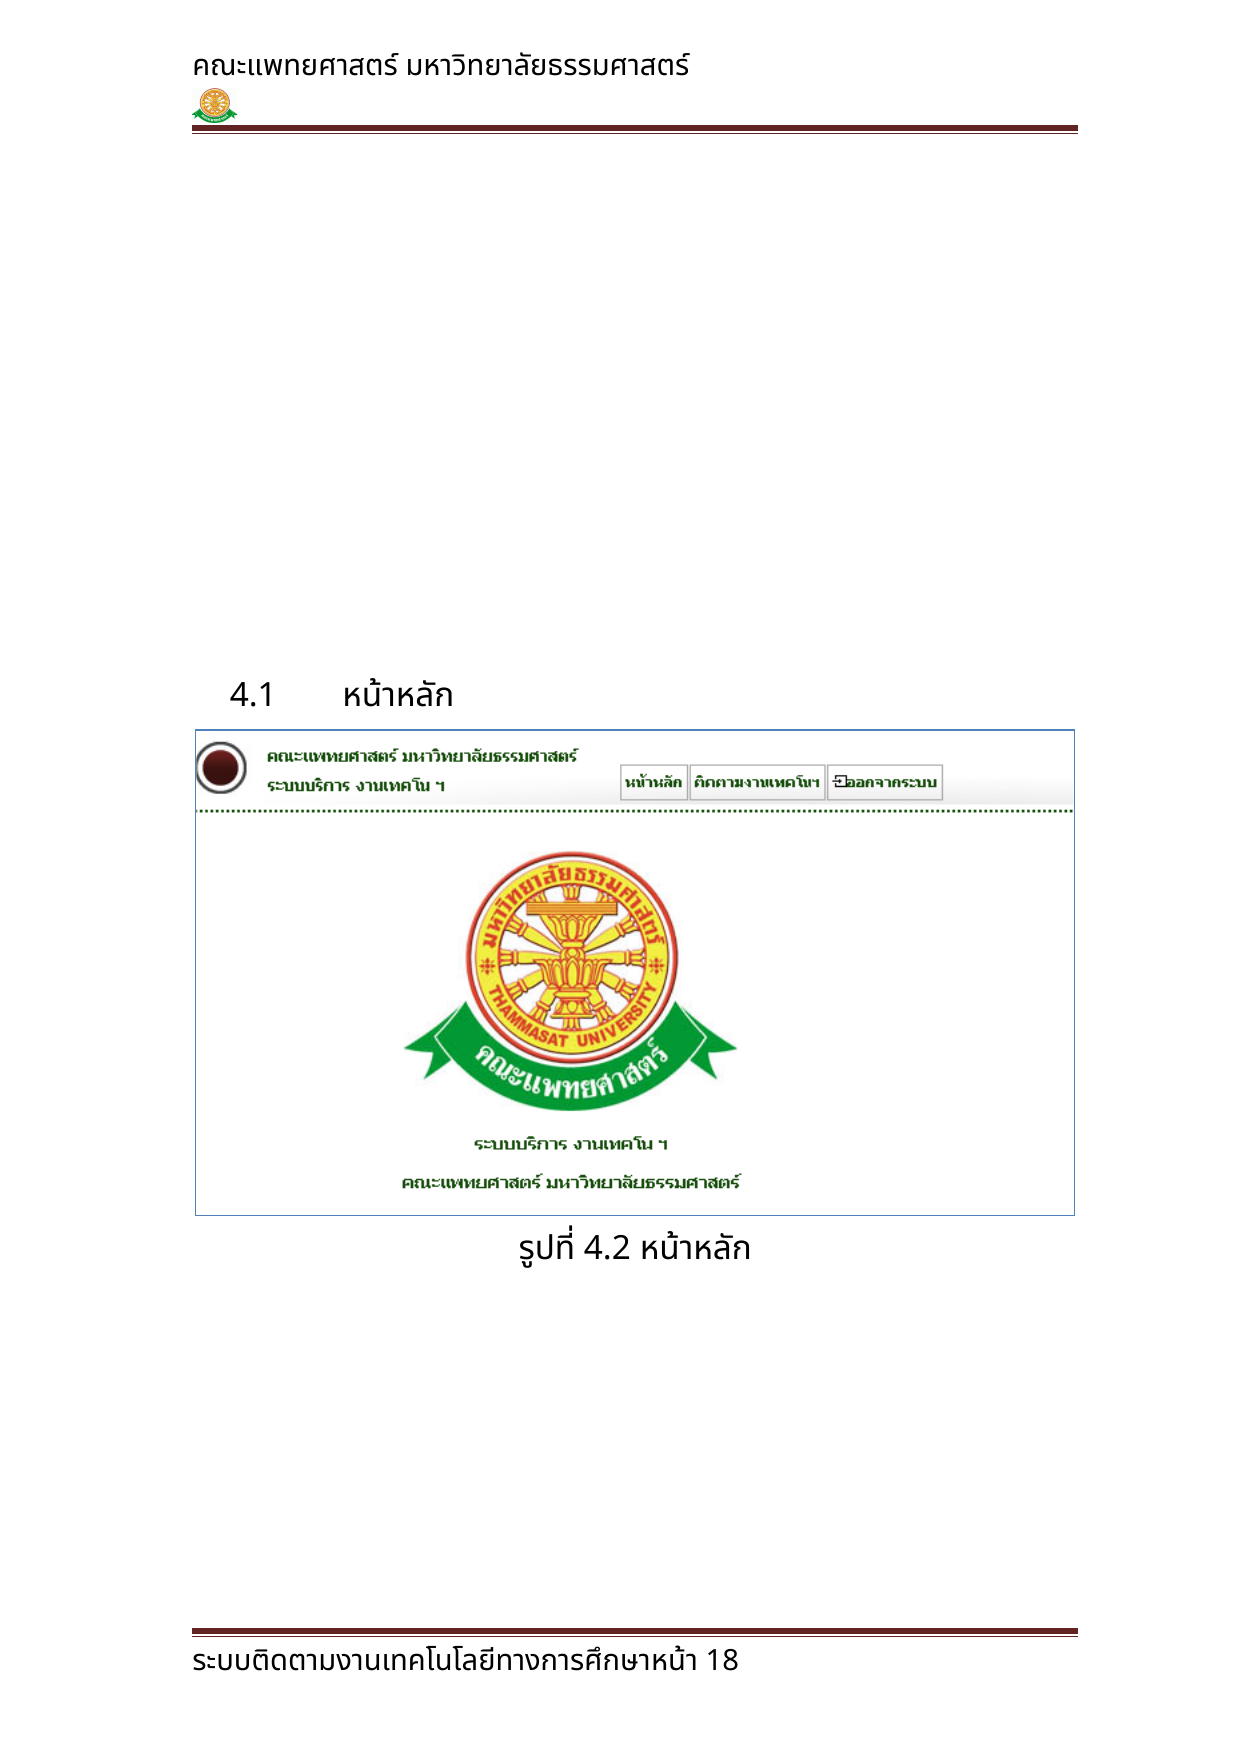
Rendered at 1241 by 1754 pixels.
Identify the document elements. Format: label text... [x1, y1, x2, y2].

list หน้าหลัก [229, 671, 1078, 722]
picture [192, 88, 238, 123]
picture [196, 731, 1074, 1215]
